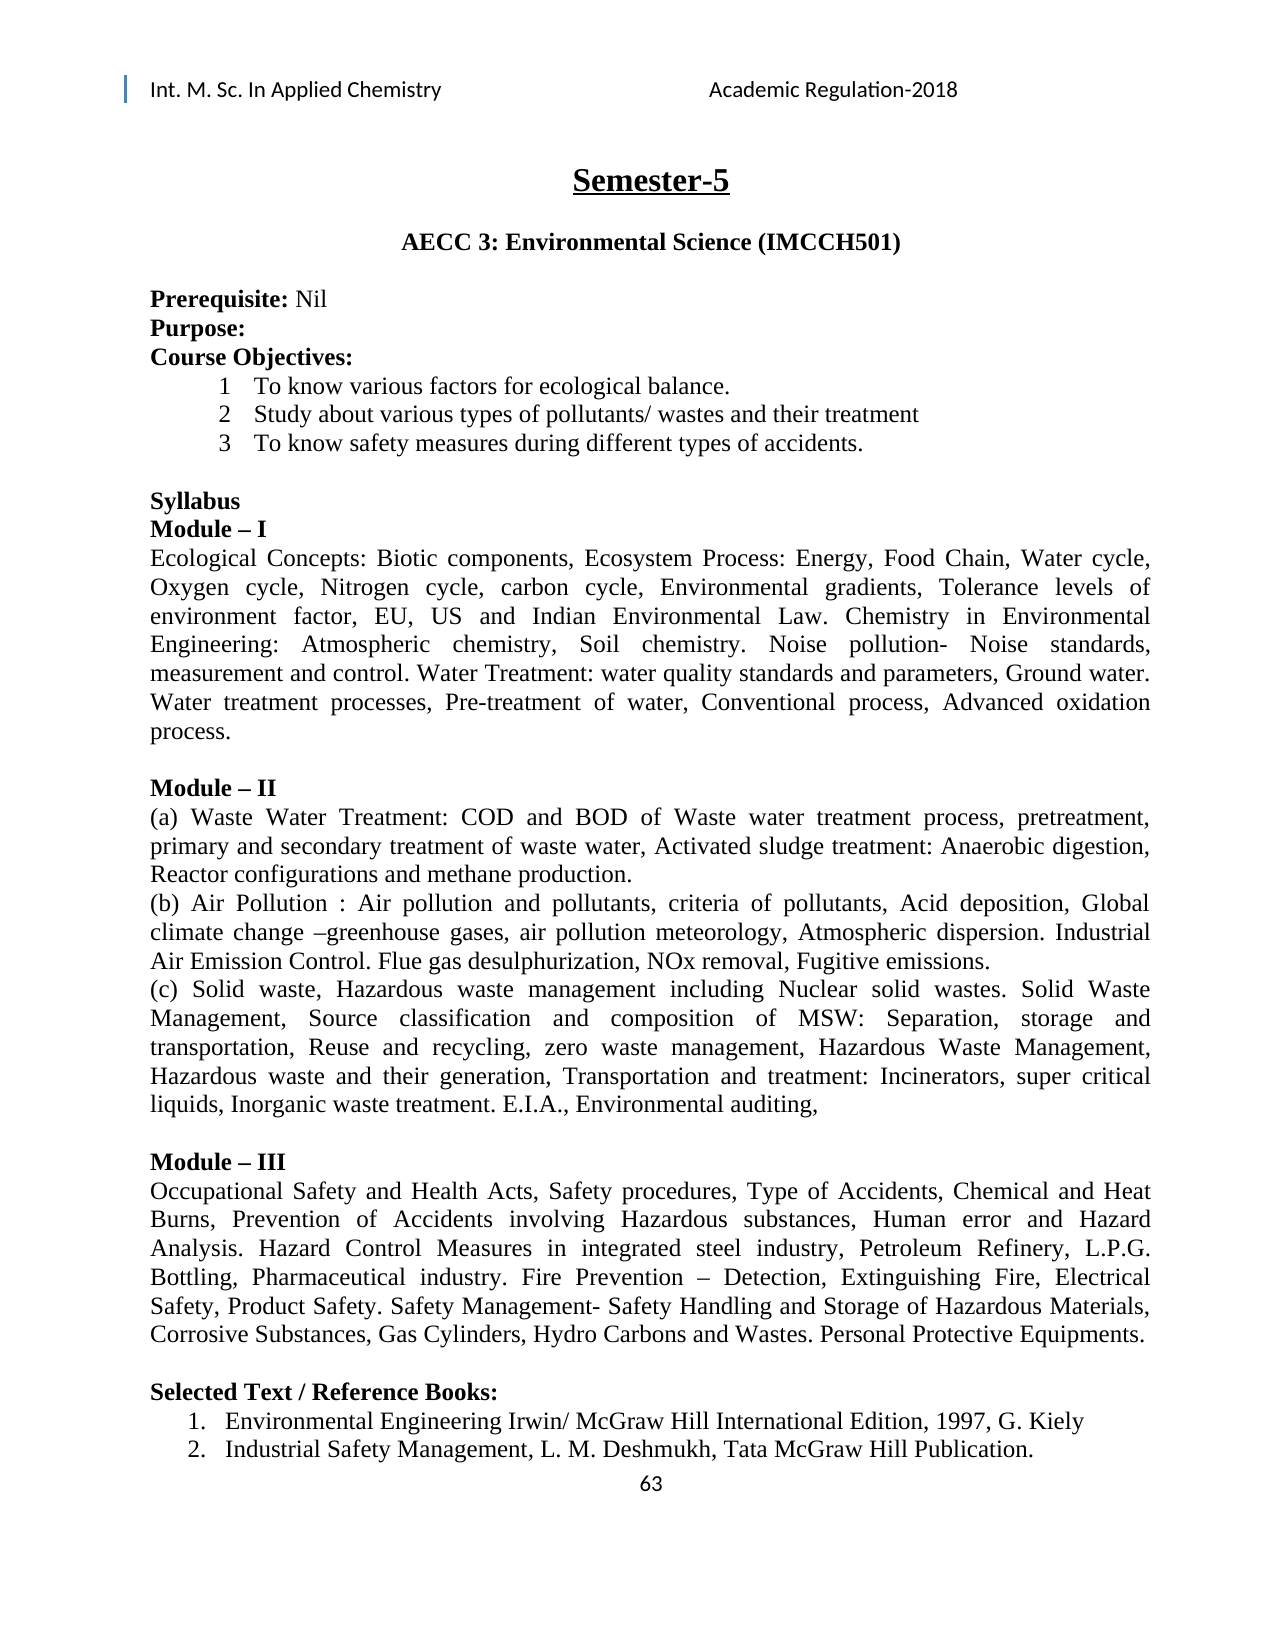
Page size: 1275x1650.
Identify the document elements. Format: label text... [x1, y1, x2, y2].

text Prerequisite: Nil [150, 284, 1152, 313]
list To know safety measures during different types of accidents. [218, 428, 1152, 457]
list Study about various types of pollutants/ wastes and their treatment [218, 399, 1152, 428]
list Environmental Engineering Irwin/ McGraw Hill International Edition, 1997, G. Kiely [187, 1406, 1152, 1434]
text AECC 3: Environmental Science (IMCCH501) [150, 227, 1152, 256]
text (b) Air Pollution : Air pollution and pollutants, criteria of pollutants, Acid deposition, Global climate change –greenhouse gases, air pollution meteorology, Atmospheric dispersion. Industrial Air Emission Control. Flue gas desulphurization, NOx removal, Fugitive emissions. [150, 888, 1152, 974]
text Selected Text / Reference Books: [150, 1377, 1152, 1406]
list To know various factors for ecological balance. [218, 371, 1152, 399]
text Semester-5 [150, 160, 1152, 198]
text Module – I [150, 514, 1152, 543]
text Module – III [150, 1147, 1152, 1176]
text Occupational Safety and Health Acts, Safety procedures, Type of Accidents, Chemical and Heat Burns, Prevention of Accidents involving Hazardous substances, Human error and Hazard Analysis. Hazard Control Measures in integrated steel industry, Petroleum Refinery, L.P.G. Bottling, Pharmaceutical industry. Fire Prevention – Detection, Extinguishing Fire, Electrical Safety, Product Safety. Safety Management- Safety Handling and Storage of Hazardous Materials, Corrosive Substances, Gas Cylinders, Hydro Carbons and Wastes. Personal Protective Equipments. [150, 1176, 1152, 1348]
text (a) Waste Water Treatment: COD and BOD of Waste water treatment process, pretreatment, primary and secondary treatment of waste water, Activated sludge treatment: Anaerobic digestion, Reactor configurations and methane production. [150, 802, 1152, 888]
text Syllabus [150, 486, 1152, 514]
text Ecological Concepts: Biotic components, Ecosystem Process: Energy, Food Chain, Water cycle, Oxygen cycle, Nitrogen cycle, carbon cycle, Environmental gradients, Tolerance levels of environment factor, EU, US and Indian Environmental Law. Chemistry in Environmental Engineering: Atmospheric chemistry, Soil chemistry. Noise pollution- Noise standards, measurement and control. Water Treatment: water quality standards and parameters, Ground water. Water treatment processes, Pre-treatment of water, Conventional process, Advanced oxidation process. [150, 543, 1152, 744]
text Module – II [150, 773, 1152, 802]
text Course Objectives: [150, 342, 1152, 371]
text (c) Solid waste, Hazardous waste management including Nuclear solid wastes. Solid Waste Management, Source classification and composition of MSW: Separation, storage and transportation, Reuse and recycling, zero waste management, Hazardous Waste Management, Hazardous waste and their generation, Transportation and treatment: Incinerators, super critical liquids, Inorganic waste treatment. E.I.A., Environmental auditing, [150, 974, 1152, 1118]
text Purpose: [150, 313, 1152, 342]
list Industrial Safety Management, L. M. Deshmukh, Tata McGraw Hill Publication. [187, 1434, 1152, 1463]
